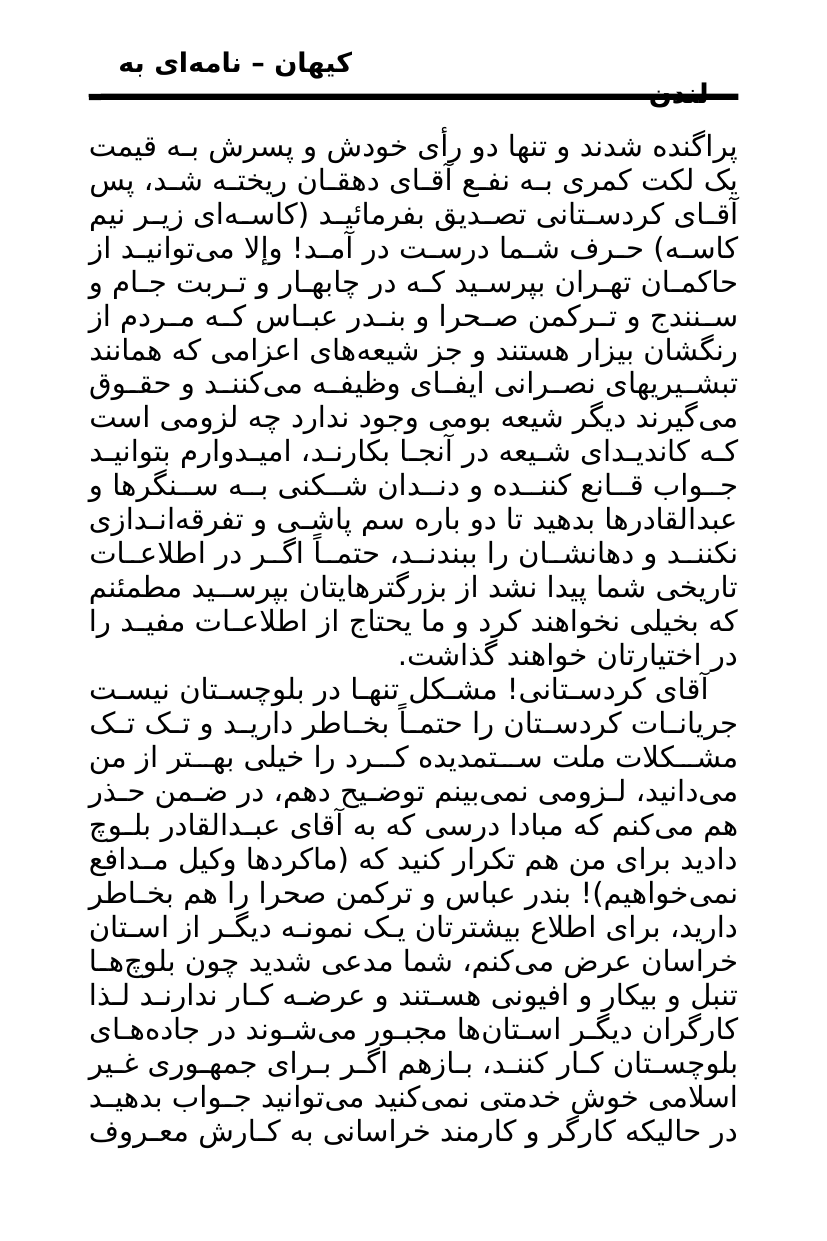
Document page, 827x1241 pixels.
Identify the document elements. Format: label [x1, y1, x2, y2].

text [89, 129, 738, 672]
text [89, 672, 738, 1148]
